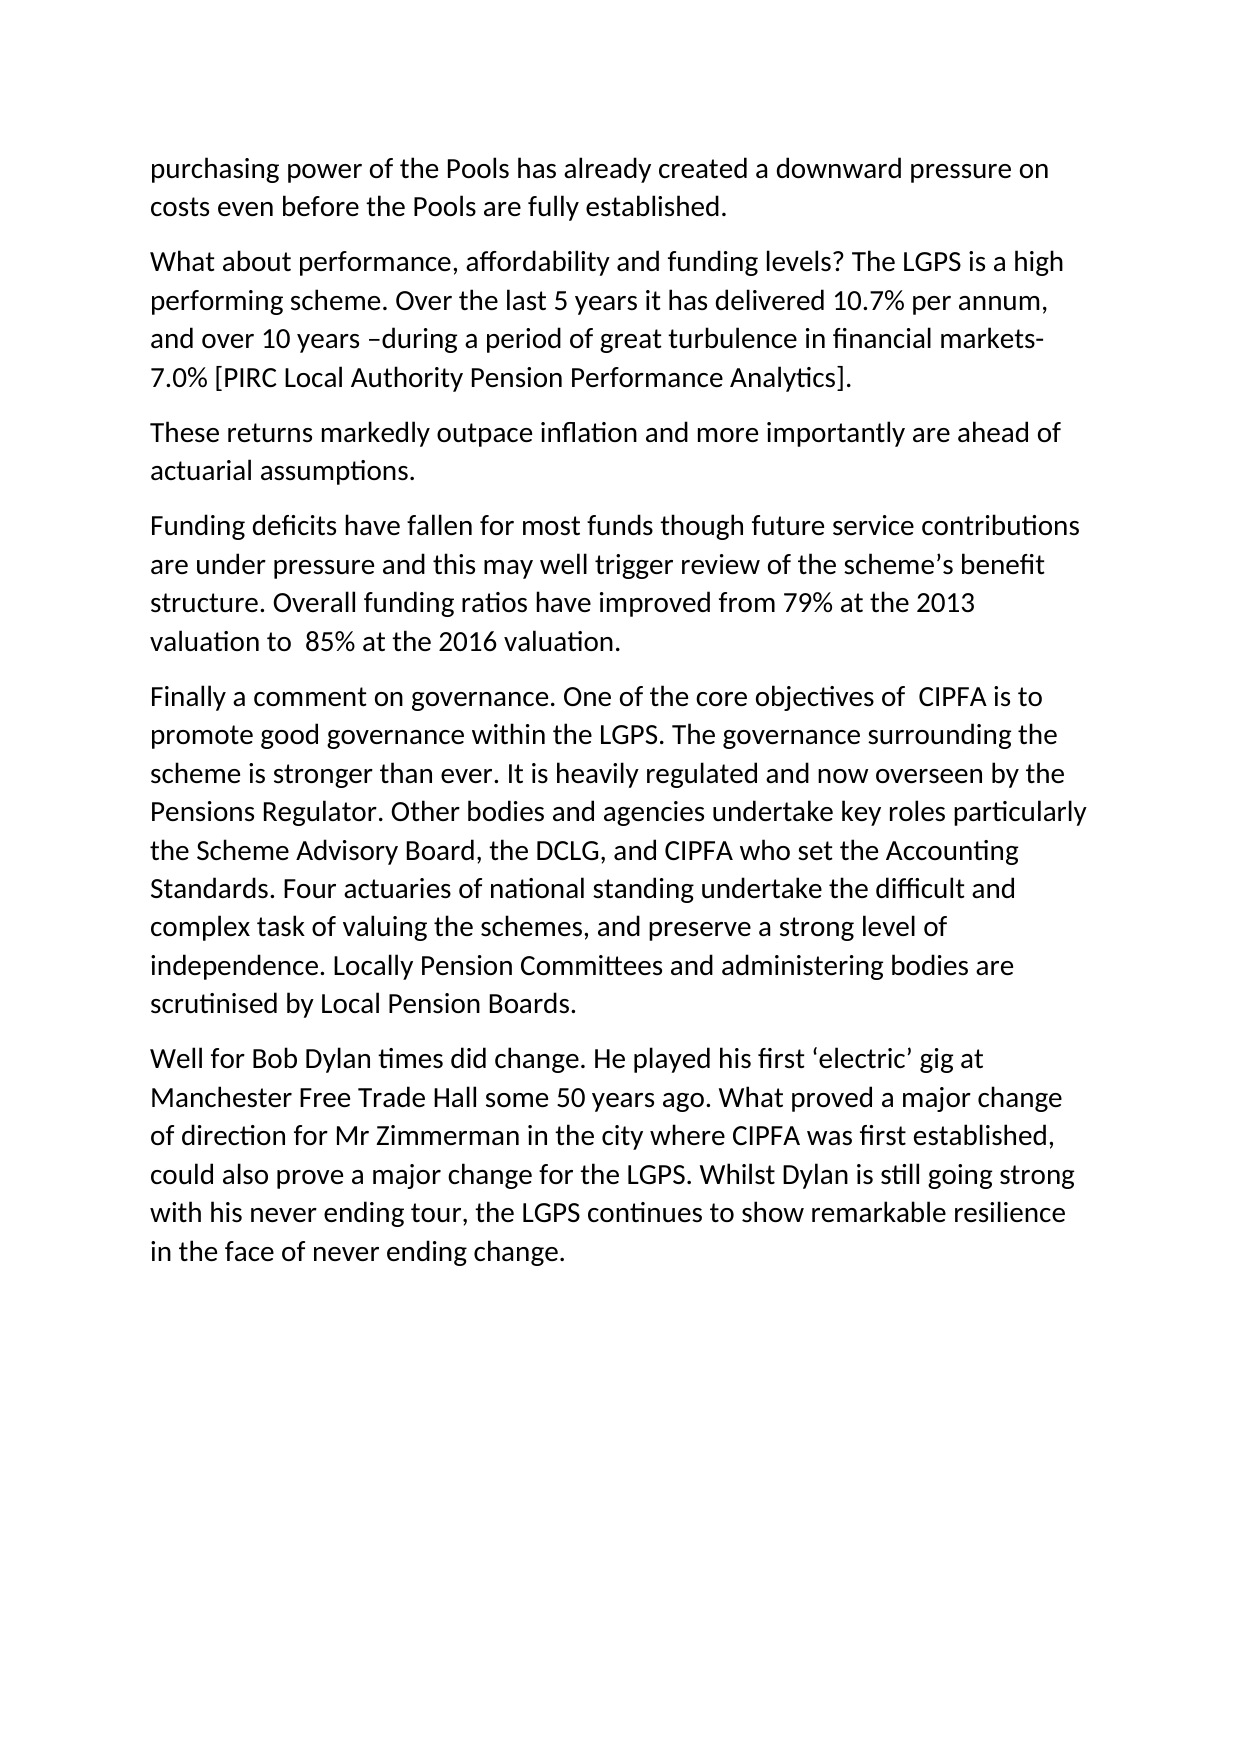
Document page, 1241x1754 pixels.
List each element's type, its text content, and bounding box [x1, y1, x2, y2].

text These returns markedly outpace inflation and more importantly are ahead of actuarial assumptions. [150, 414, 1090, 488]
text Finally a comment on governance. One of the core objectives of CIPFA is to promote good governance within the LGPS. The governance surrounding the scheme is stronger than ever. It is heavily regulated and now overseen by the Pensions Regulator. Other bodies and agencies undertake key roles particularly the Scheme Advisory Board, the DCLG, and CIPFA who set the Accounting Standards. Four actuaries of national standing undertake the difficult and complex task of valuing the schemes, and preserve a strong level of independence. Locally Pension Committees and administering bodies are scrutinised by Local Pension Boards. [150, 678, 1090, 1021]
text Funding deficits have fallen for most funds though future service contributions are under pressure and this may well trigger review of the scheme’s benefit structure. Overall funding ratios have improved from 79% at the 2013 valuation to 85% at the 2016 valuation. [150, 507, 1090, 658]
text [150, 150, 1090, 224]
text Well for Bob Dylan times did change. He played his first ‘electric’ gig at Manchester Free Trade Hall some 50 years ago. What proved a major change of direction for Mr Zimmerman in the city where CIPFA was first established, could also prove a major change for the LGPS. Whilst Dylan is still going strong with his never ending tour, the LGPS continues to show remarkable resilience in the face of never ending change. [150, 1041, 1090, 1268]
text What about performance, affordability and funding levels? The LGPS is a high performing scheme. Over the last 5 years it has delivered 10.7% per annum, and over 10 years –during a period of great turbulence in financial markets- 7.0% [PIRC Local Authority Pension Performance Analytics]. [150, 243, 1090, 394]
